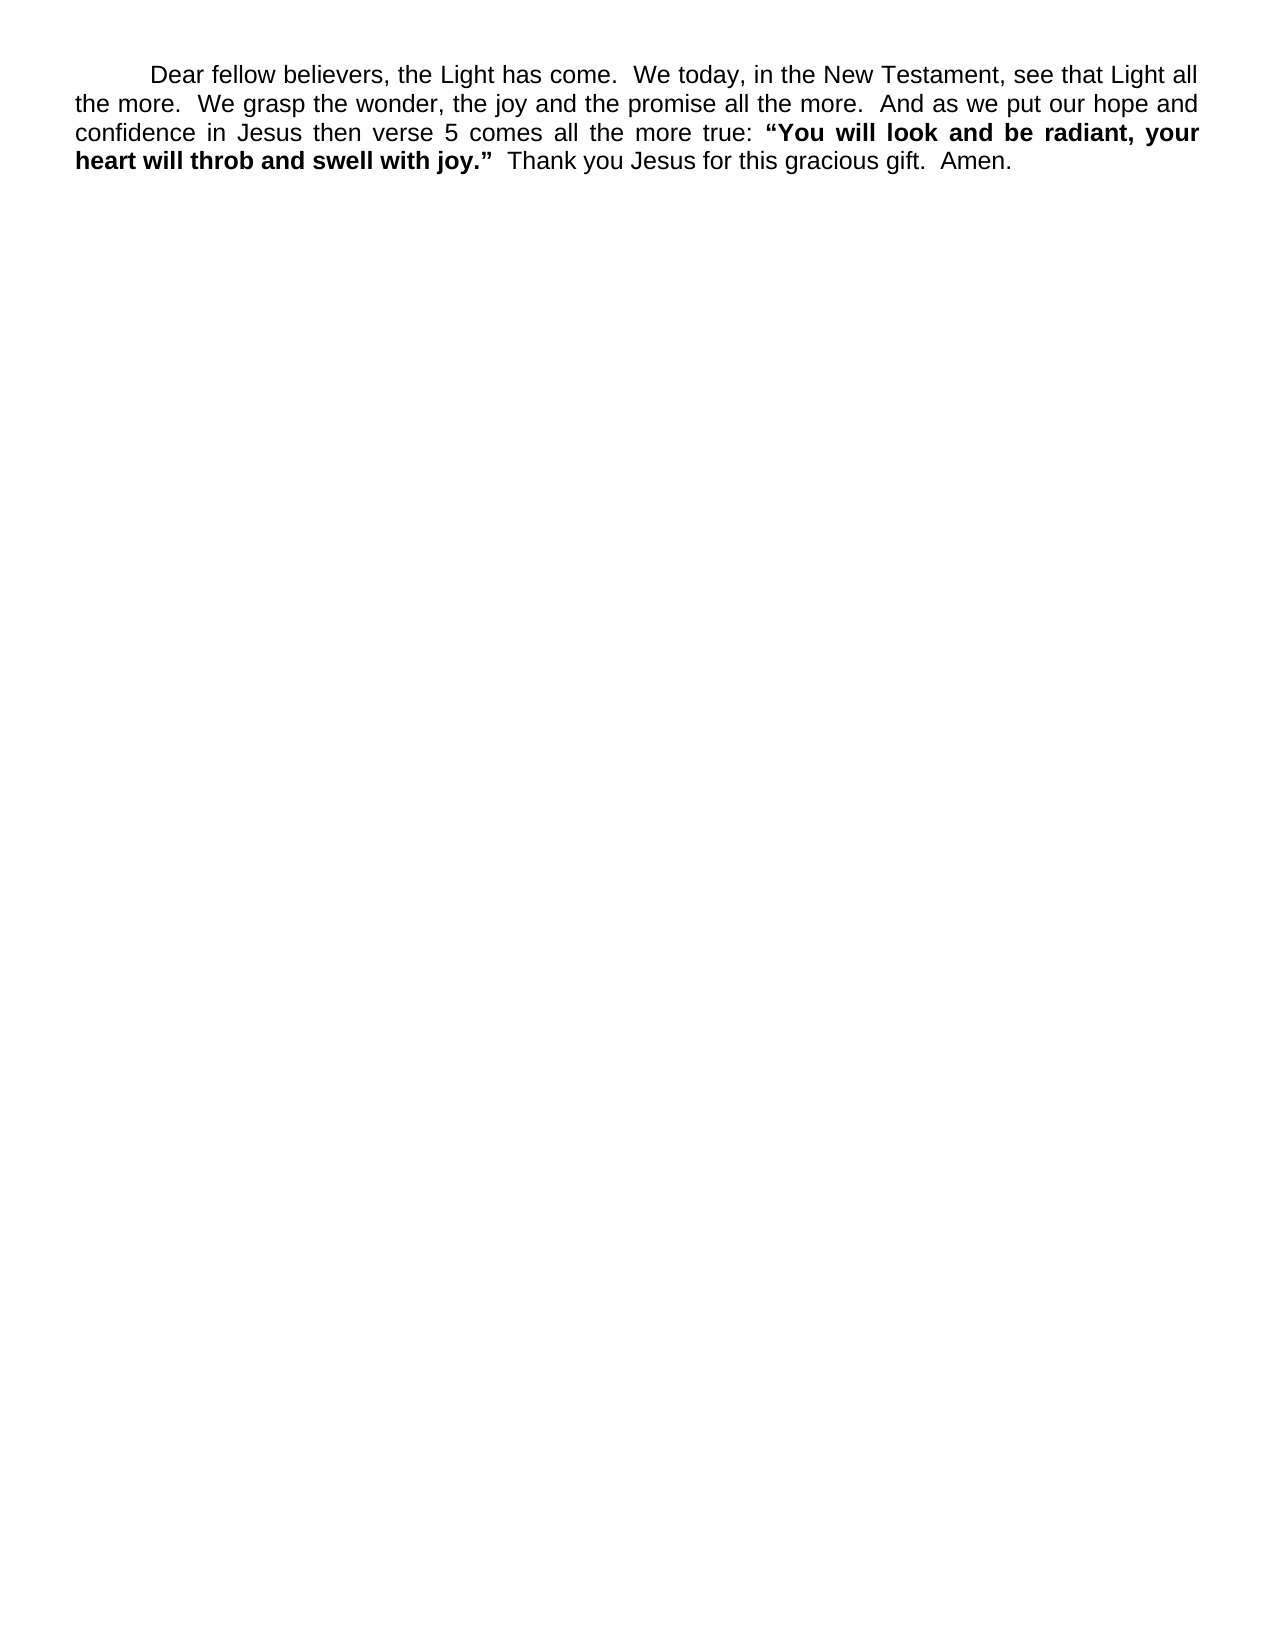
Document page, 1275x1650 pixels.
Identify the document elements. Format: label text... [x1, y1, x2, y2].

text Dear fellow believers, the Light has come. We today, in the New Testament, see that Light all the more. We grasp the wonder, the joy and the promise all the more. And as we put our hope and confidence in Jesus then verse 5 comes all the more true: “You will look and be radiant, your heart will throb and swell with joy.” Thank you Jesus for this gracious gift. Amen. [75, 60, 1200, 175]
